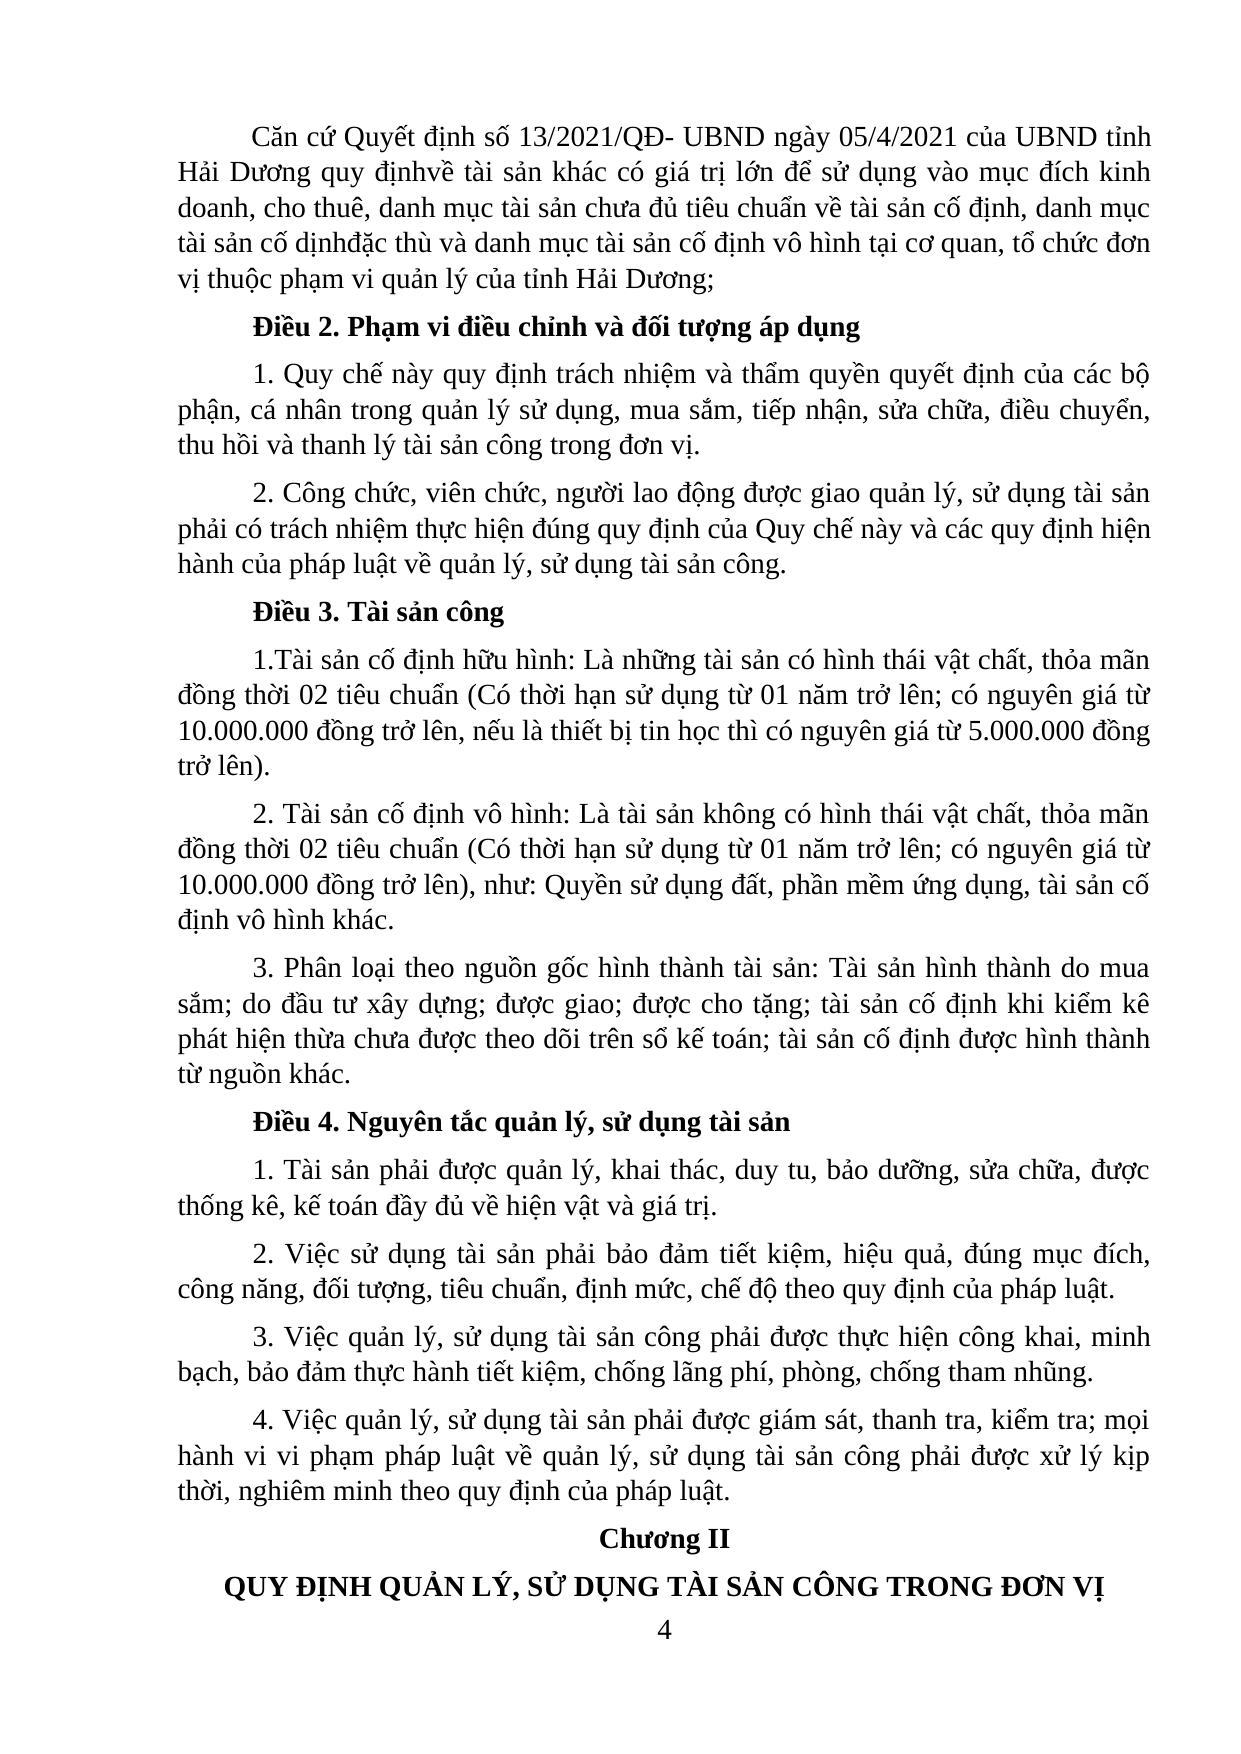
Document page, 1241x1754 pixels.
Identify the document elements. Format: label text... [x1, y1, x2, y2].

text 2. Tài sản cố định vô hình: Là tài sản không có hình thái vật chất, thỏa mãn đồng thời 02 tiêu chuẩn (Có thời hạn sử dụng từ 01 năm trở lên; có nguyên giá từ 10.000.000 đồng trở lên), như: Quyền sử dụng đất, phần mềm ứng dụng, tài sản cố định vô hình khác. [177, 795, 1152, 937]
text 3. Việc quản lý, sử dụng tài sản công phải được thực hiện công khai, minh bạch, bảo đảm thực hành tiết kiệm, chống lãng phí, phòng, chống tham nhũng. [177, 1318, 1152, 1389]
text Điều 4. Nguyên tắc quản lý, sử dụng tài sản [177, 1103, 1152, 1139]
text 1. Tài sản phải được quản lý, khai thác, duy tu, bảo dưỡng, sửa chữa, được thống kê, kế toán đầy đủ về hiện vật và giá trị. [177, 1151, 1152, 1222]
text 4. Việc quản lý, sử dụng tài sản phải được giám sát, thanh tra, kiểm tra; mọi hành vi vi phạm pháp luật về quản lý, sử dụng tài sản công phải được xử lý kịp thời, nghiêm minh theo quy định của pháp luật. [177, 1401, 1152, 1508]
text 1.Tài sản cố định hữu hình: Là những tài sản có hình thái vật chất, thỏa mãn đồng thời 02 tiêu chuẩn (Có thời hạn sử dụng từ 01 năm trở lên; có nguyên giá từ 10.000.000 đồng trở lên, nếu là thiết bị tin học thì có nguyên giá từ 5.000.000 đồng trở lên). [177, 641, 1152, 783]
text 2. Công chức, viên chức, người lao động được giao quản lý, sử dụng tài sản phải có trách nhiệm thực hiện đúng quy định của Quy chế này và các quy định hiện hành của pháp luật về quản lý, sử dụng tài sản công. [177, 474, 1152, 581]
text QUY ĐỊNH QUẢN LÝ, SỬ DỤNG TÀI SẢN CÔNG TRONG ĐƠN VỊ [177, 1568, 1152, 1603]
text 3. Phân loại theo nguồn gốc hình thành tài sản: Tài sản hình thành do mua sắm; do đầu tư xây dựng; được giao; được cho tặng; tài sản cố định khi kiểm kê phát hiện thừa chưa được theo dõi trên sổ kế toán; tài sản cố định được hình thành từ nguồn khác. [177, 949, 1152, 1091]
text Điều 3. Tài sản công [177, 593, 1152, 628]
text Căn cứ Quyết định số 13/2021/QĐ- UBND ngày 05/4/2021 của UBND tỉnh Hải Dương quy địnhvề tài sản khác có giá trị lớn để sử dụng vào mục đích kinh doanh, cho thuê, danh mục tài sản chưa đủ tiêu chuẩn về tài sản cố định, danh mục tài sản cố dịnhđặc thù và danh mục tài sản cố định vô hình tại cơ quan, tổ chức đơn vị thuộc phạm vi quản lý của tỉnh Hải Dương; [177, 118, 1152, 295]
text Chương II [177, 1520, 1152, 1556]
text Điều 2. Phạm vi điều chỉnh và đối tượng áp dụng [177, 308, 1152, 343]
text 2. Việc sử dụng tài sản phải bảo đảm tiết kiệm, hiệu quả, đúng mục đích, công năng, đối tượng, tiêu chuẩn, định mức, chế độ theo quy định của pháp luật. [177, 1235, 1152, 1306]
text 1. Quy chế này quy định trách nhiệm và thẩm quyền quyết định của các bộ phận, cá nhân trong quản lý sử dụng, mua sắm, tiếp nhận, sửa chữa, điều chuyển, thu hồi và thanh lý tài sản công trong đơn vị. [177, 356, 1152, 462]
